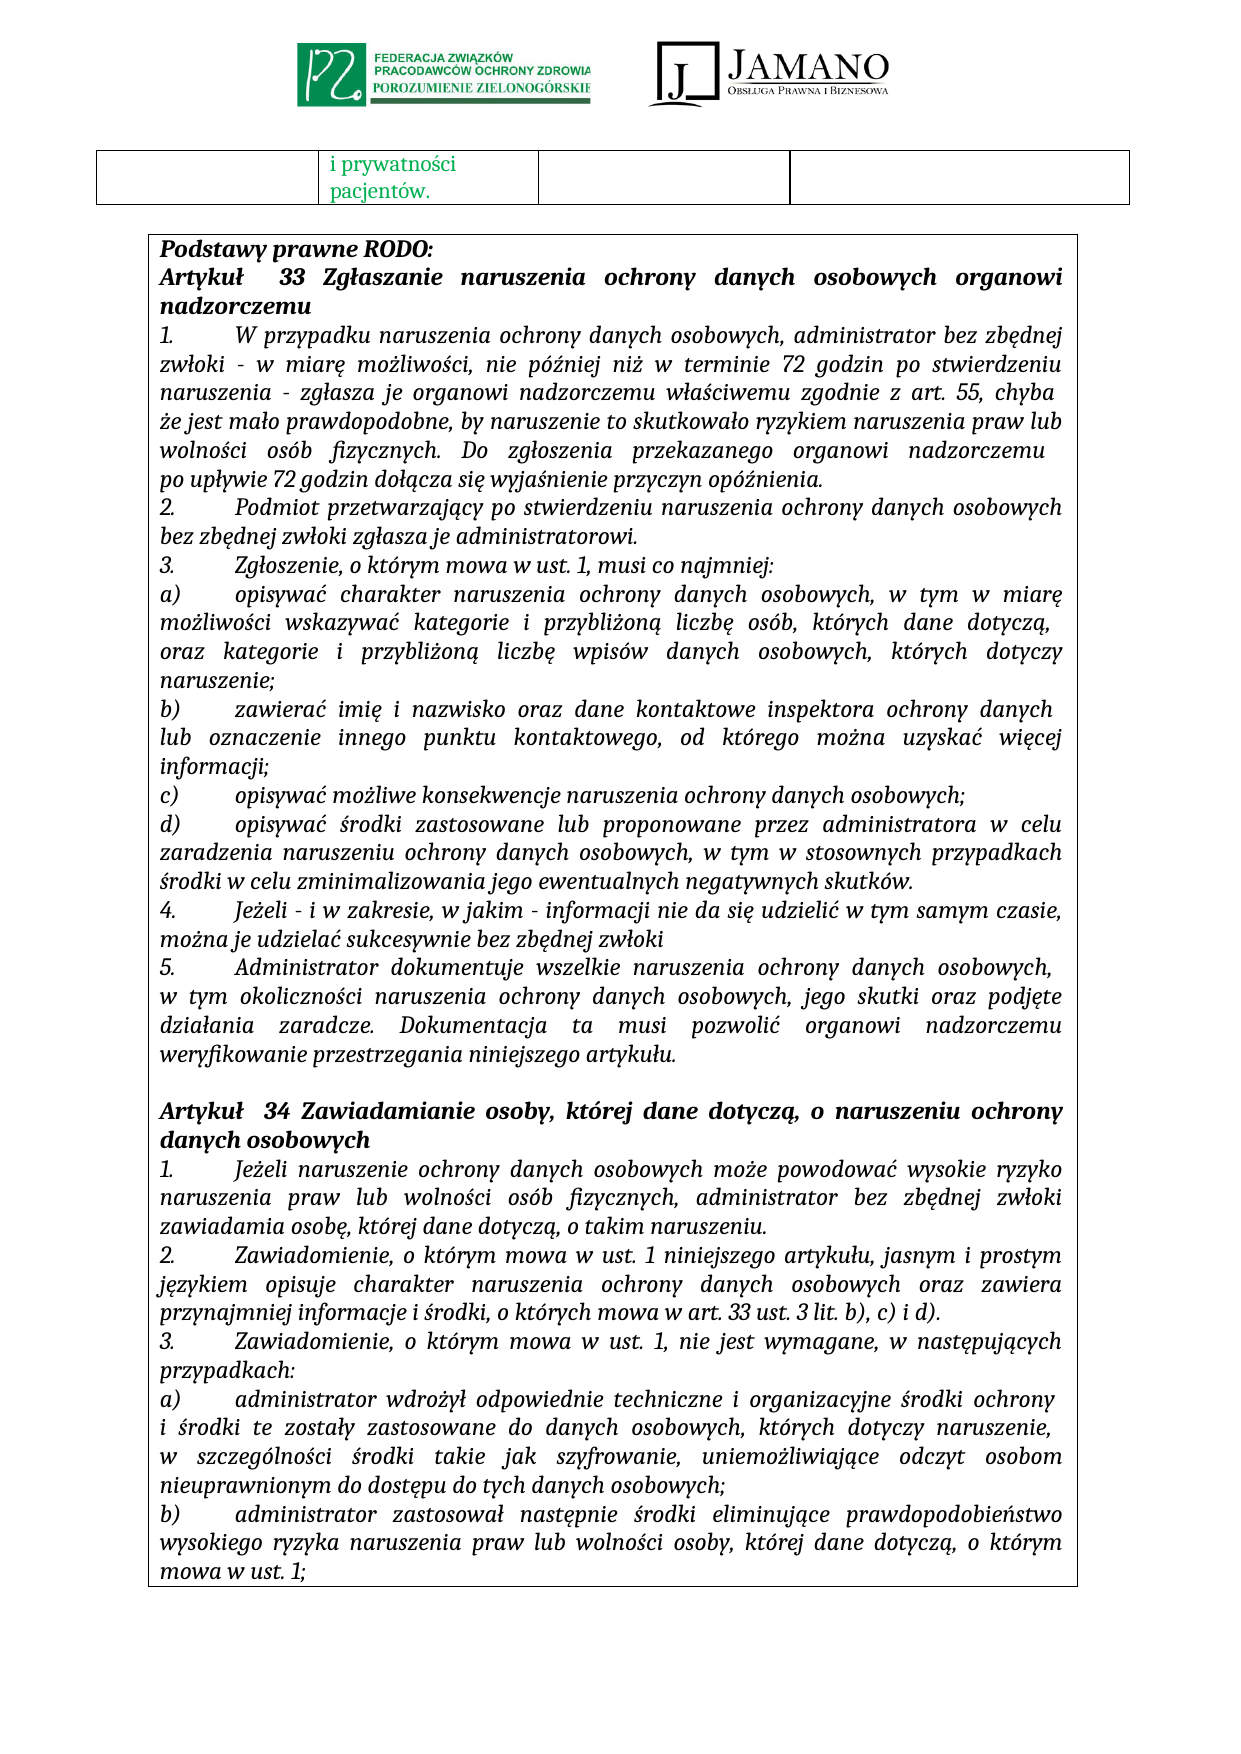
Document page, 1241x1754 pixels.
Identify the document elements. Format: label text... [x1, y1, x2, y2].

table_cell - [791, 151, 1129, 204]
picture [646, 37, 907, 115]
picture [297, 29, 591, 115]
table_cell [97, 151, 318, 204]
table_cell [539, 151, 789, 204]
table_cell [319, 151, 538, 204]
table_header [149, 235, 1077, 1586]
